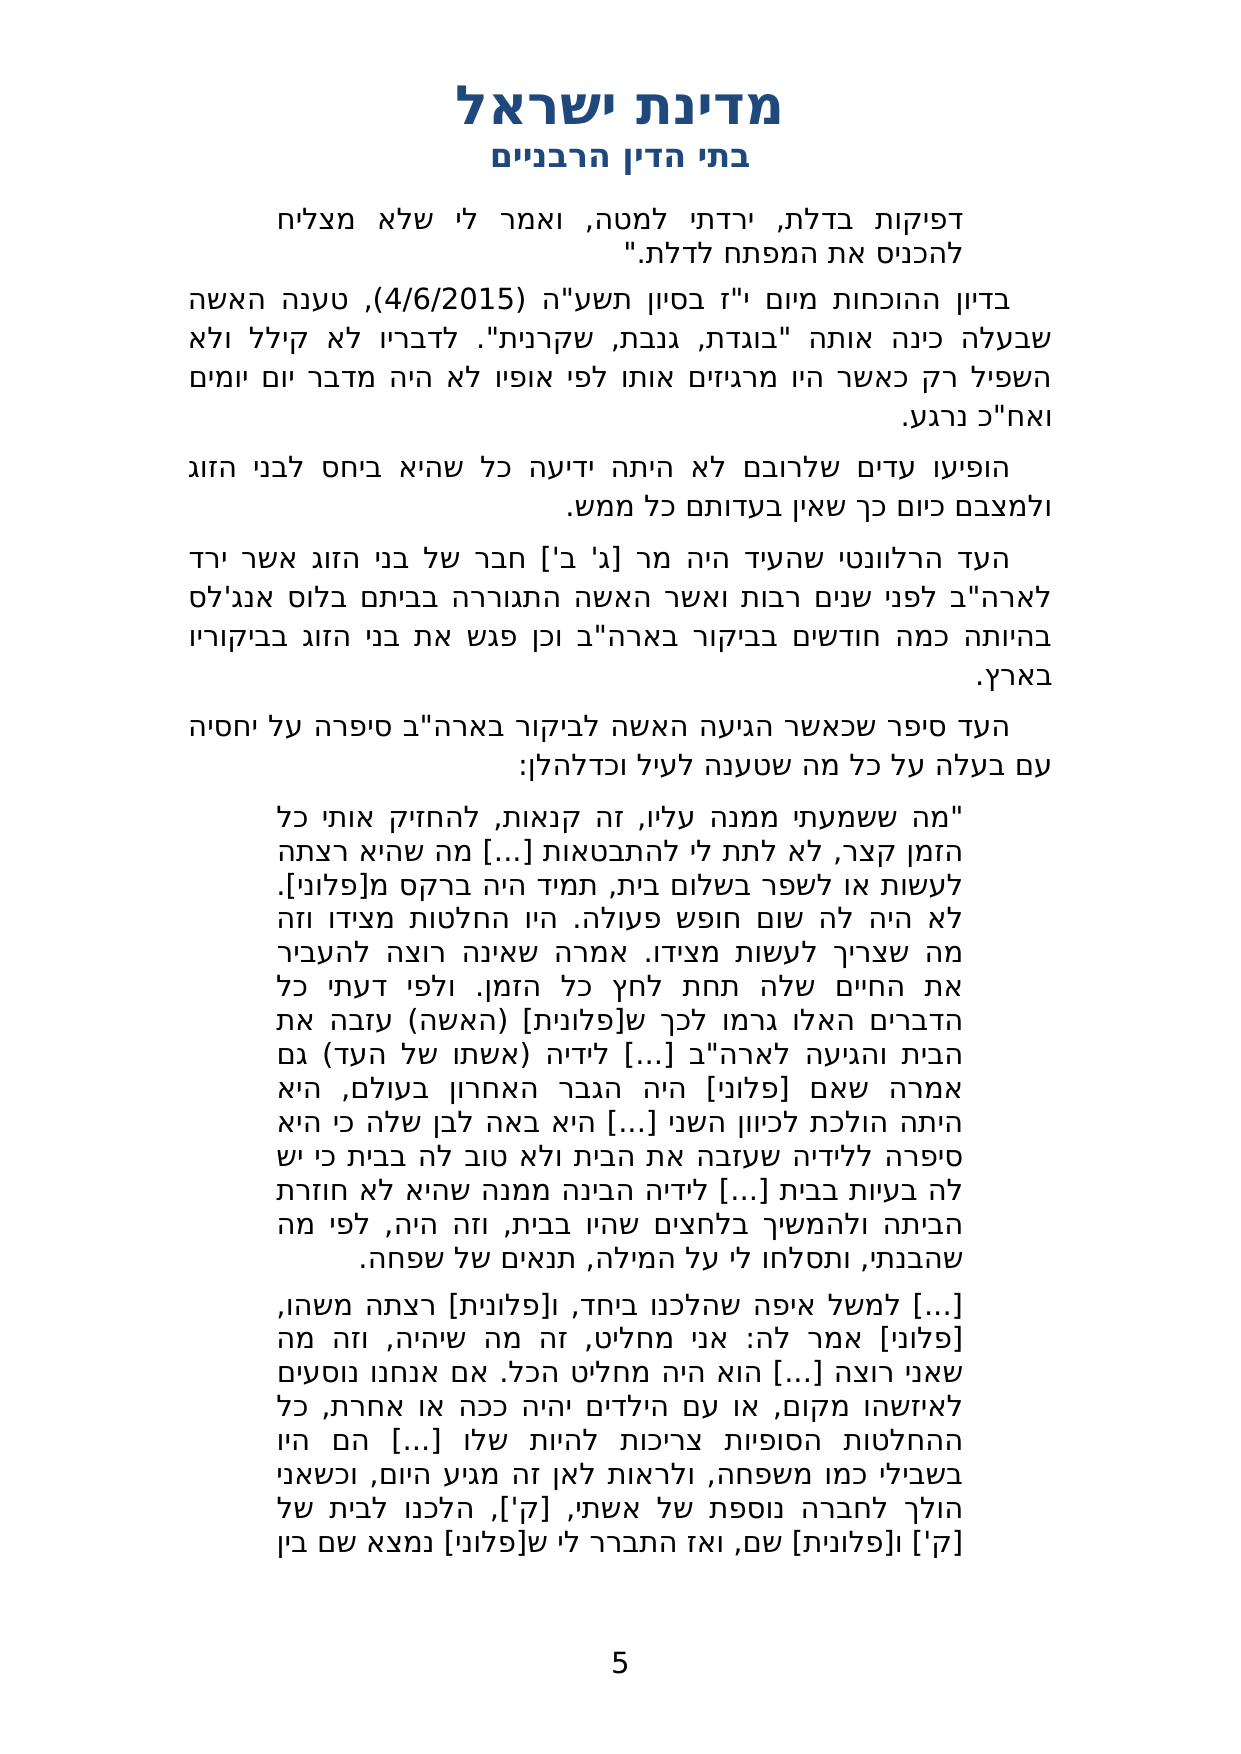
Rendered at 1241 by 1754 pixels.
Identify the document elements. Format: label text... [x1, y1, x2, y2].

text בדיון ההוכחות מיום י"ז בסיון תשע"ה (4/6/2015), טענה האשה שבעלה כינה אותה "בוגדת, גנבת, שקרנית". לדבריו לא קילל ולא השפיל רק כאשר היו מרגיזים אותו לפי אופיו לא היה מדבר יום יומים ואח"כ נרגע. [187, 282, 1053, 433]
text העד סיפר שכאשר הגיעה האשה לביקור בארה"ב סיפרה על יחסיה עם בעלה על כל מה שטענה לעיל וכדלהלן: [187, 709, 1053, 782]
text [276, 1288, 964, 1559]
text "מה ששמעתי ממנה עליו, זה קנאות, להחזיק אותי כל הזמן קצר, לא לתת לי להתבטאות [...] מה שהיא רצתה לעשות או לשפר בשלום בית, תמיד היה ברקס מ[פלוני]. לא היה לה שום חופש פעולה. היו החלטות מצידו וזה מה שצריך לעשות מצידו. אמרה שאינה רוצה להעביר את החיים שלה תחת לחץ כל הזמן. ולפי דעתי כל הדברים האלו גרמו לכך ש[פלונית] (האשה) עזבה את הבית והגיעה לארה"ב [...] לידיה (אשתו של העד) גם אמרה שאם [פלוני] היה הגבר האחרון בעולם, היא היתה הולכת לכיוון השני [...] היא באה לבן שלה כי היא סיפרה ללידיה שעזבה את הבית ולא טוב לה בבית כי יש לה בעיות בבית [...] לידיה הבינה ממנה שהיא לא חוזרת הביתה ולהמשיך בלחצים שהיו בבית, וזה היה, לפי מה שהבנתי, ותסלחו לי על המילה, תנאים של שפחה. [276, 800, 964, 1275]
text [276, 202, 964, 270]
text העד הרלוונטי שהעיד היה מר [ג' ב'] חבר של בני הזוג אשר ירד לארה"ב לפני שנים רבות ואשר האשה התגוררה בביתם בלוס אנג'לס בהיותה כמה חודשים בביקור בארה"ב וכן פגש את בני הזוג בביקוריו בארץ. [187, 541, 1053, 692]
text הופיעו עדים שלרובם לא היתה ידיעה כל שהיא ביחס לבני הזוג ולמצבם כיום כך שאין בעדותם כל ממש. [187, 451, 1053, 524]
